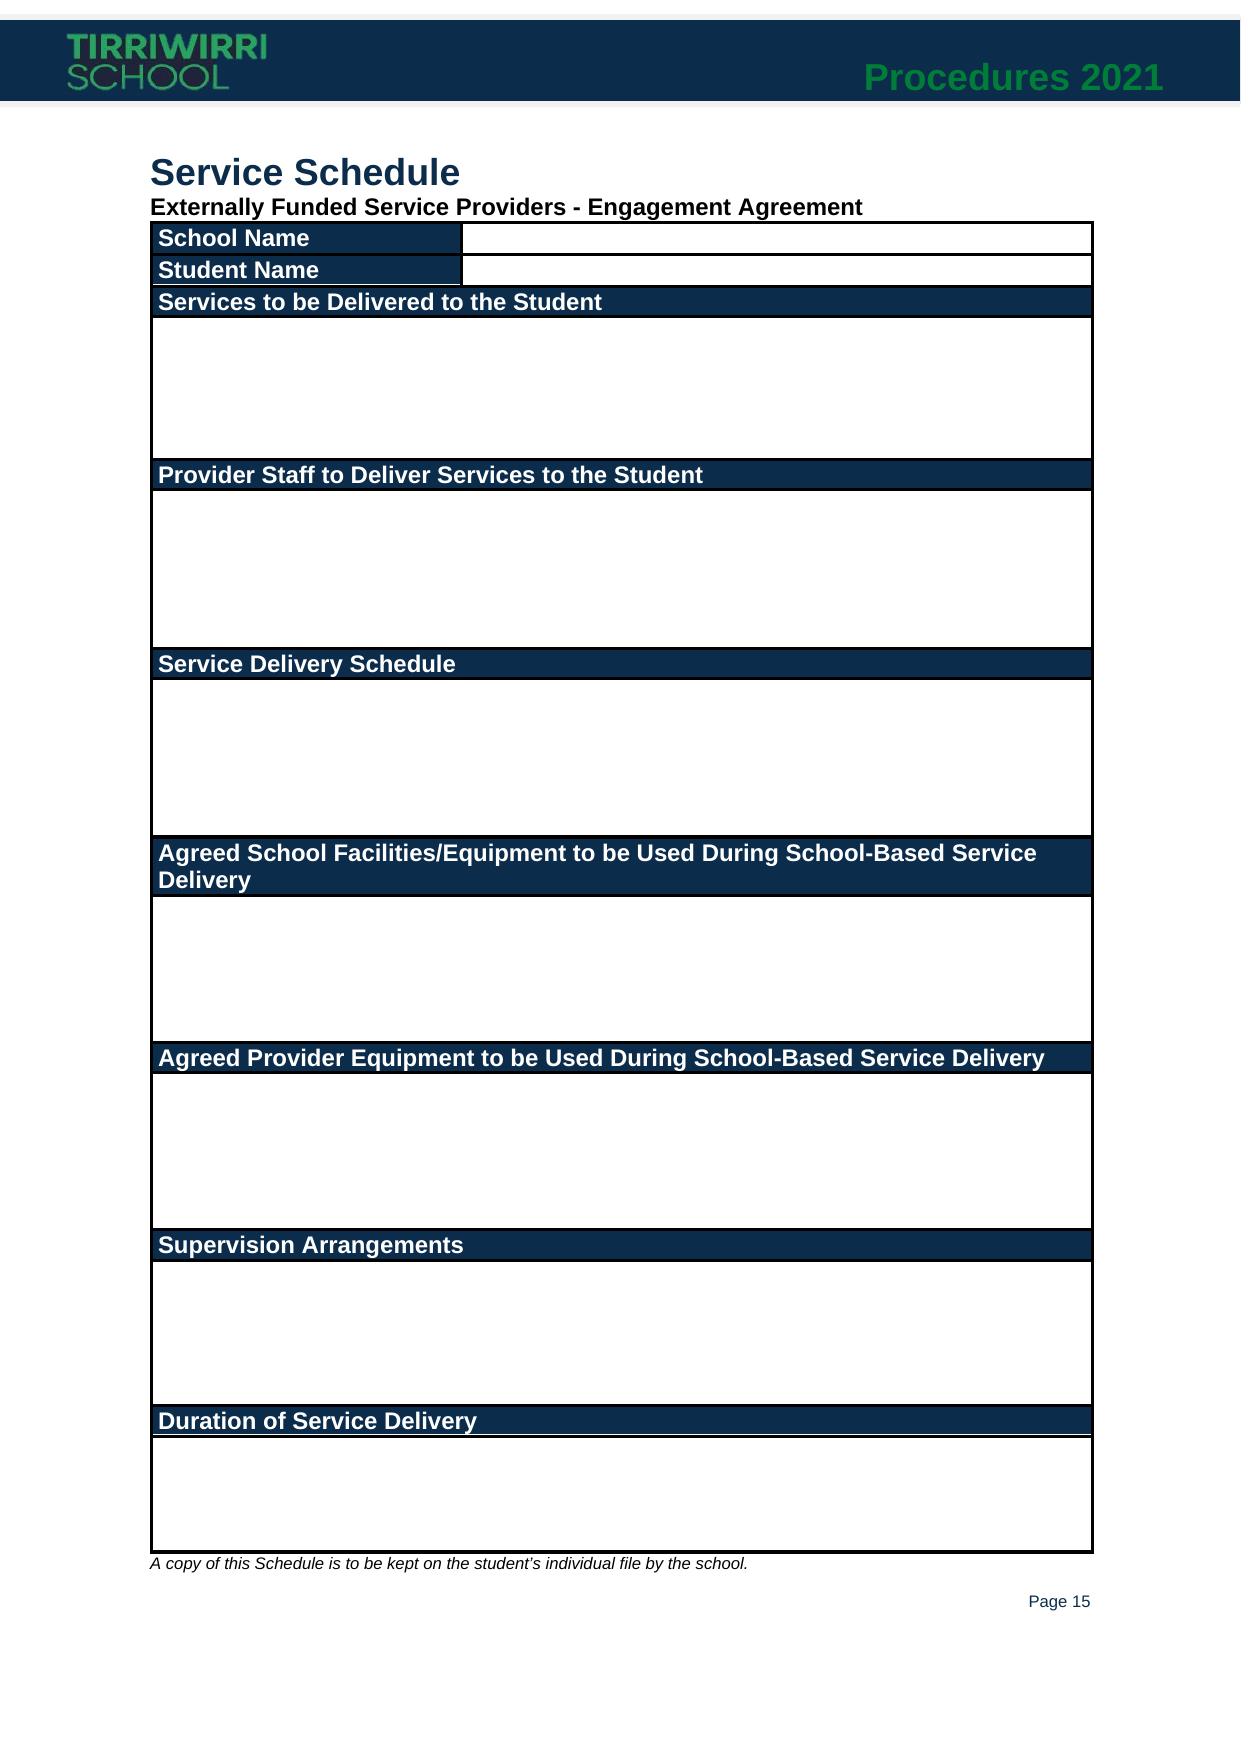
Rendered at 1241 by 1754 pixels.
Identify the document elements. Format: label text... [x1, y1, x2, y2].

picture [0, 23, 376, 101]
table_cell [153, 318, 1091, 458]
text Service Schedule [150, 150, 1090, 193]
table_cell Agreed Provider Equipment to be Used During School-Based Service Delivery [153, 1044, 1091, 1071]
table_cell [153, 1074, 1091, 1228]
table_cell Provider Staff to Deliver Services to the Student [153, 461, 1091, 488]
table_cell Services to be Delivered to the Student [153, 288, 1091, 315]
text Externally Funded Service Providers - Engagement Agreement [150, 193, 1090, 221]
table_cell Student Name [153, 256, 460, 284]
table_cell [153, 1262, 1091, 1404]
table_cell [153, 680, 1091, 835]
table_cell [153, 1438, 1091, 1550]
table_cell [153, 491, 1091, 647]
table_cell Service Delivery Schedule [153, 650, 1091, 677]
table_header [463, 224, 1091, 253]
table_header School Name [153, 224, 460, 253]
text A copy of this Schedule is to be kept on the student’s individual file by the school. [150, 1554, 1090, 1573]
table_cell Agreed School Facilities/Equipment to be Used During School-Based Service Delivery [153, 839, 1091, 894]
table_cell [463, 256, 1091, 284]
table_cell [153, 897, 1091, 1041]
table_cell Supervision Arrangements [153, 1231, 1091, 1259]
table_cell Duration of Service Delivery [153, 1407, 1091, 1434]
